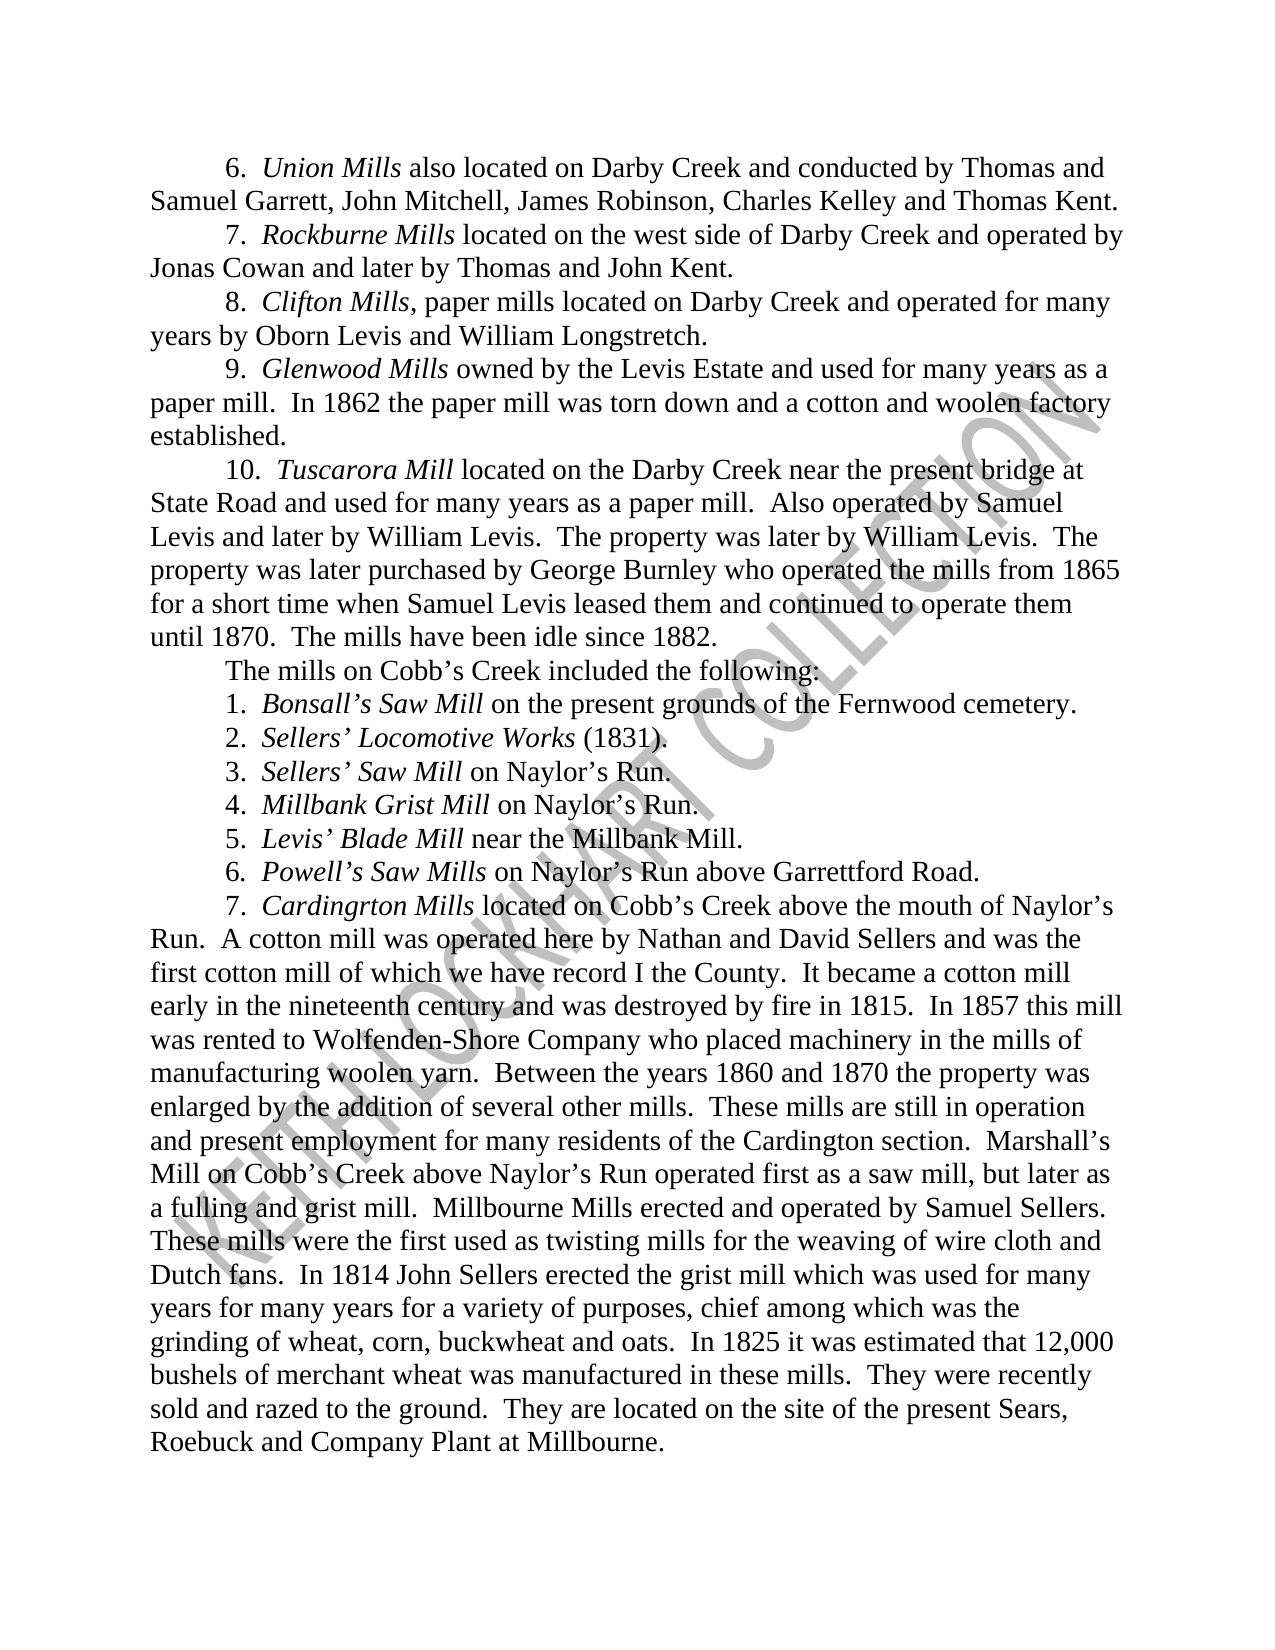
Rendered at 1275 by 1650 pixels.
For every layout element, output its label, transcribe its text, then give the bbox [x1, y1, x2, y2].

text 4. Millbank Grist Mill on Naylor’s Run. [150, 787, 1125, 821]
text 1. Bonsall’s Saw Mill on the present grounds of the Fernwood cemetery. [150, 687, 1125, 720]
text 3. Sellers’ Saw Mill on Naylor’s Run. [150, 754, 1125, 787]
text 6. Powell’s Saw Mills on Naylor’s Run above Garrettford Road. [150, 854, 1125, 888]
text 6. Union Mills also located on Darby Creek and conducted by Thomas and Samuel Garrett, John Mitchell, James Robinson, Charles Kelley and Thomas Kent. [150, 150, 1125, 217]
text The mills on Cobb’s Creek included the following: [150, 653, 1125, 687]
text 10. Tuscarora Mill located on the Darby Creek near the present bridge at State Road and used for many years as a paper mill. Also operated by Samuel Levis and later by William Levis. The property was later by William Levis. The property was later purchased by George Burnley who operated the mills from 1865 for a short time when Samuel Levis leased them and continued to operate them until 1870. The mills have been idle since 1882. [150, 452, 1125, 653]
text 8. Clifton Mills, paper mills located on Darby Creek and operated for many years by Oborn Levis and William Longstretch. [150, 284, 1125, 351]
text 7. Cardingrton Mills located on Cobb’s Creek above the mouth of Naylor’s Run. A cotton mill was operated here by Nathan and David Sellers and was the first cotton mill of which we have record I the County. It became a cotton mill early in the nineteenth century and was destroyed by fire in 1815. In 1857 this mill was rented to Wolfenden-Shore Company who placed machinery in the mills of manufacturing woolen yarn. Between the years 1860 and 1870 the property was enlarged by the addition of several other mills. These mills are still in operation and present employment for many residents of the Cardington section. Marshall’s Mill on Cobb’s Creek above Naylor’s Run operated first as a saw mill, but later as a fulling and grist mill. Millbourne Mills erected and operated by Samuel Sellers. These mills were the first used as twisting mills for the weaving of wire cloth and Dutch fans. In 1814 John Sellers erected the grist mill which was used for many years for many years for a variety of purposes, chief among which was the grinding of wheat, corn, buckwheat and oats. In 1825 it was estimated that 12,000 bushels of merchant wheat was manufactured in these mills. They were recently sold and razed to the ground. They are located on the site of the present Sears, Roebuck and Company Plant at Millbourne. [150, 888, 1125, 1458]
text 5. Levis’ Blade Mill near the Millbank Mill. [150, 821, 1125, 854]
text 2. Sellers’ Locomotive Works (1831). [150, 720, 1125, 754]
text 7. Rockburne Mills located on the west side of Darby Creek and operated by Jonas Cowan and later by Thomas and John Kent. [150, 217, 1125, 284]
text 9. Glenwood Mills owned by the Levis Estate and used for many years as a paper mill. In 1862 the paper mill was torn down and a cotton and woolen factory established. [150, 351, 1125, 452]
